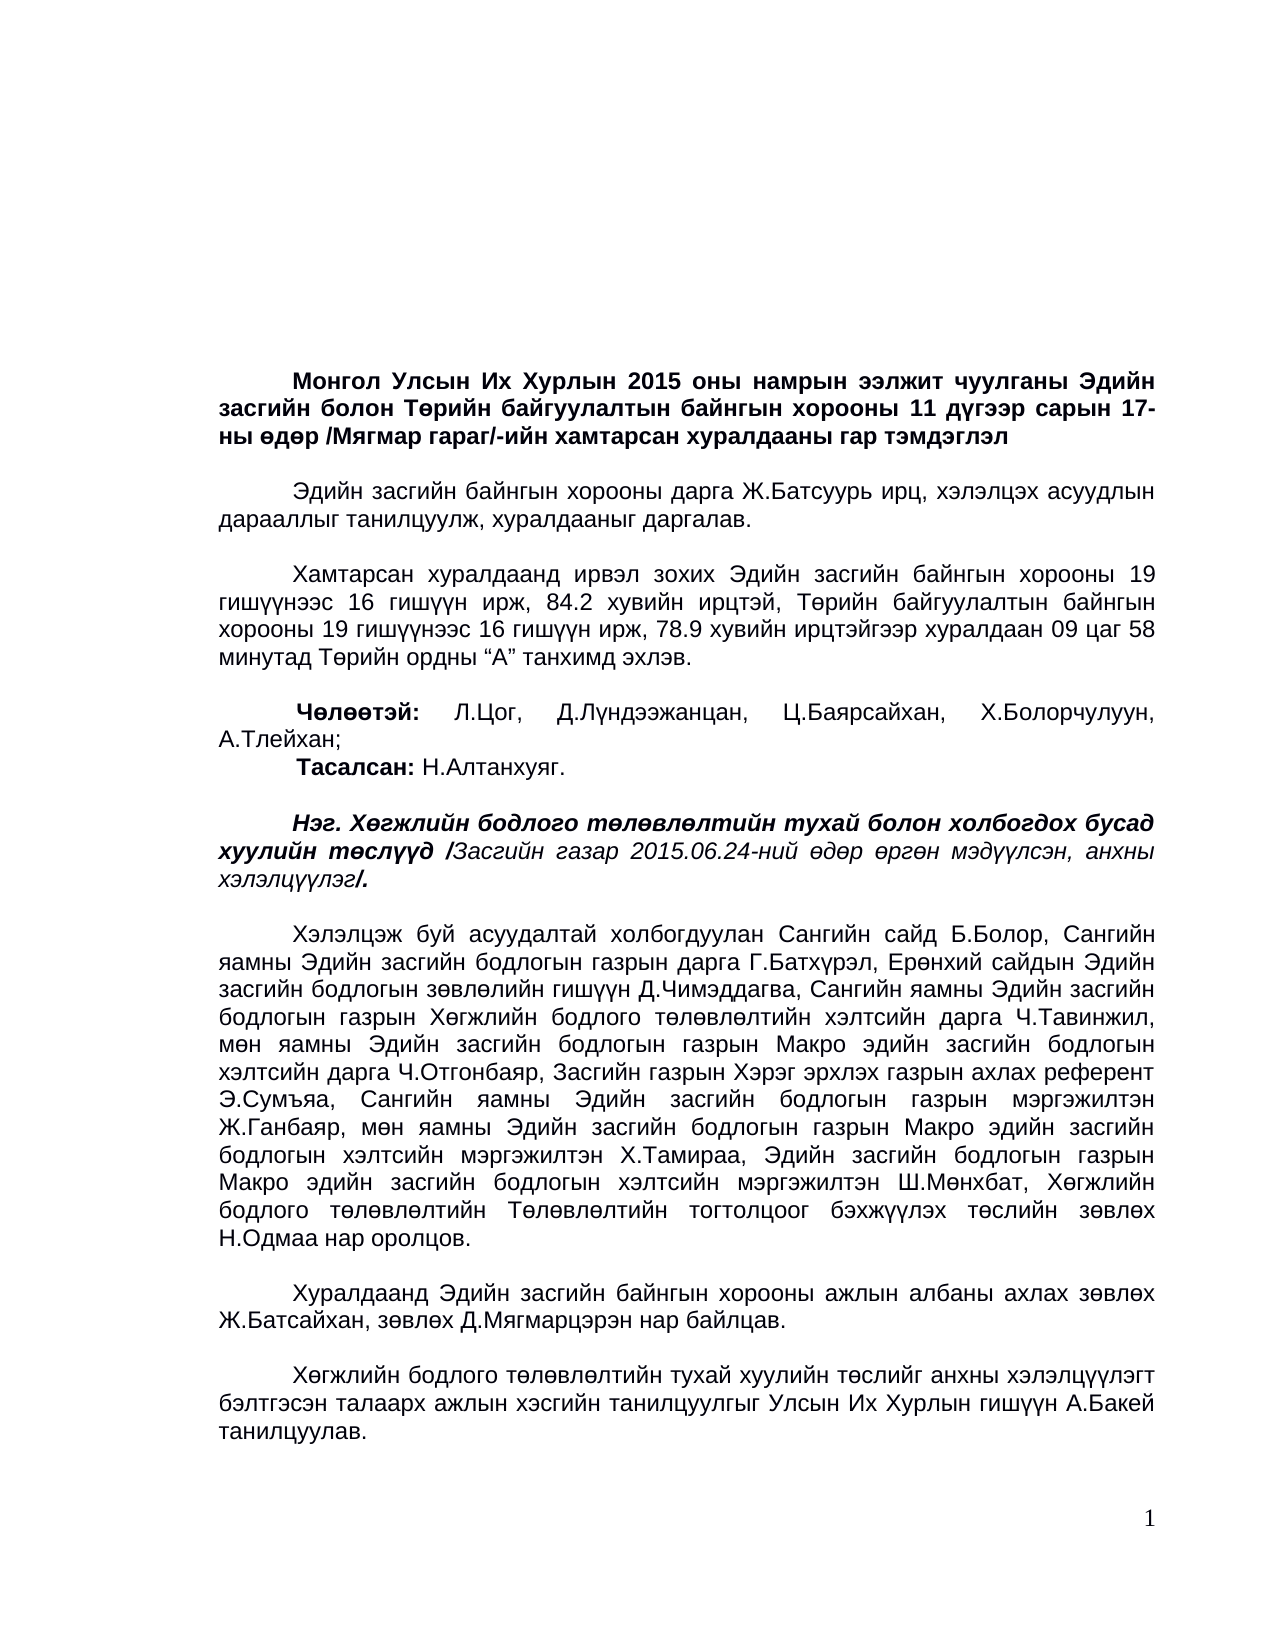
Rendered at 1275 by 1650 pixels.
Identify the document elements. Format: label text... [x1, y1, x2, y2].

text Хэлэлцэж буй асуудалтай холбогдуулан Сангийн сайд Б.Болор, Сангийн яамны Эдийн засгийн бодлогын газрын дарга Г.Батхүрэл, Ерөнхий сайдын Эдийн засгийн бодлогын зөвлөлийн гишүүн Д.Чимэддагва, Сангийн яамны Эдийн засгийн бодлогын газрын Хөгжлийн бодлого төлөвлөлтийн хэлтсийн дарга Ч.Тавинжил, мөн яамны Эдийн засгийн бодлогын газрын Макро эдийн засгийн бодлогын хэлтсийн дарга Ч.Отгонбаяр, Засгийн газрын Хэрэг эрхлэх газрын ахлах референт Э.Сумъяа, Сангийн яамны Эдийн засгийн бодлогын газрын мэргэжилтэн Ж.Ганбаяр, мөн яамны Эдийн засгийн бодлогын газрын Макро эдийн засгийн бодлогын хэлтсийн мэргэжилтэн Х.Тамираа, Эдийн засгийн бодлогын газрын Макро эдийн засгийн бодлогын хэлтсийн мэргэжилтэн Ш.Мөнхбат, Хөгжлийн бодлого төлөвлөлтийн Төлөвлөлтийн тогтолцоог бэхжүүлэх төслийн зөвлөх Н.Одмаа нар оролцов. [218, 920, 1156, 1251]
text Тасалсан: Н.Алтанхуяг. [218, 753, 1156, 781]
text Нэг. Хөгжлийн бодлого төлөвлөлтийн тухай болон холбогдох бусад хуулийн төслүүд /Засгийн газар 2015.06.24-ний өдөр өргөн мэдүүлсэн, анхны хэлэлцүүлэг/. [218, 809, 1156, 892]
text Хөгжлийн бодлого төлөвлөлтийн тухай хуулийн төслийг анхны хэлэлцүүлэгт бэлтгэсэн талаарх ажлын хэсгийн танилцуулгыг Улсын Их Хурлын гишүүн А.Бакей танилцуулав. [218, 1361, 1156, 1444]
text Чөлөөтэй: Л.Цог, Д.Лүндээжанцан, Ц.Баярсайхан, Х.Болорчулуун, А.Тлейхан; [218, 698, 1156, 753]
text Эдийн засгийн байнгын хорооны дарга Ж.Батсуурь ирц, хэлэлцэх асуудлын дарааллыг танилцуулж, хуралдааныг даргалав. [218, 477, 1156, 532]
text Хуралдаанд Эдийн засгийн байнгын хорооны ажлын албаны ахлах зөвлөх Ж.Батсайхан, зөвлөх Д.Мягмарцэрэн нар байлцав. [218, 1279, 1156, 1334]
text Хамтарсан хуралдаанд ирвэл зохих Эдийн засгийн байнгын хорооны 19 гишүүнээс 16 гишүүн ирж, 84.2 хувийн ирцтэй, Төрийн байгуулалтын байнгын хорооны 19 гишүүнээс 16 гишүүн ирж, 78.9 хувийн ирцтэйгээр хуралдаан 09 цаг 58 минутад Төрийн ордны “А” танхимд эхлэв. [218, 560, 1156, 670]
text Монгол Улсын Их Хурлын 2015 оны намрын ээлжит чуулганы Эдийн засгийн болон Төрийн байгуулалтын байнгын хорооны 11 дүгээр сарын 17-ны өдөр /Мягмар гараг/-ийн хамтарсан хуралдааны гар тэмдэглэл [218, 367, 1156, 449]
